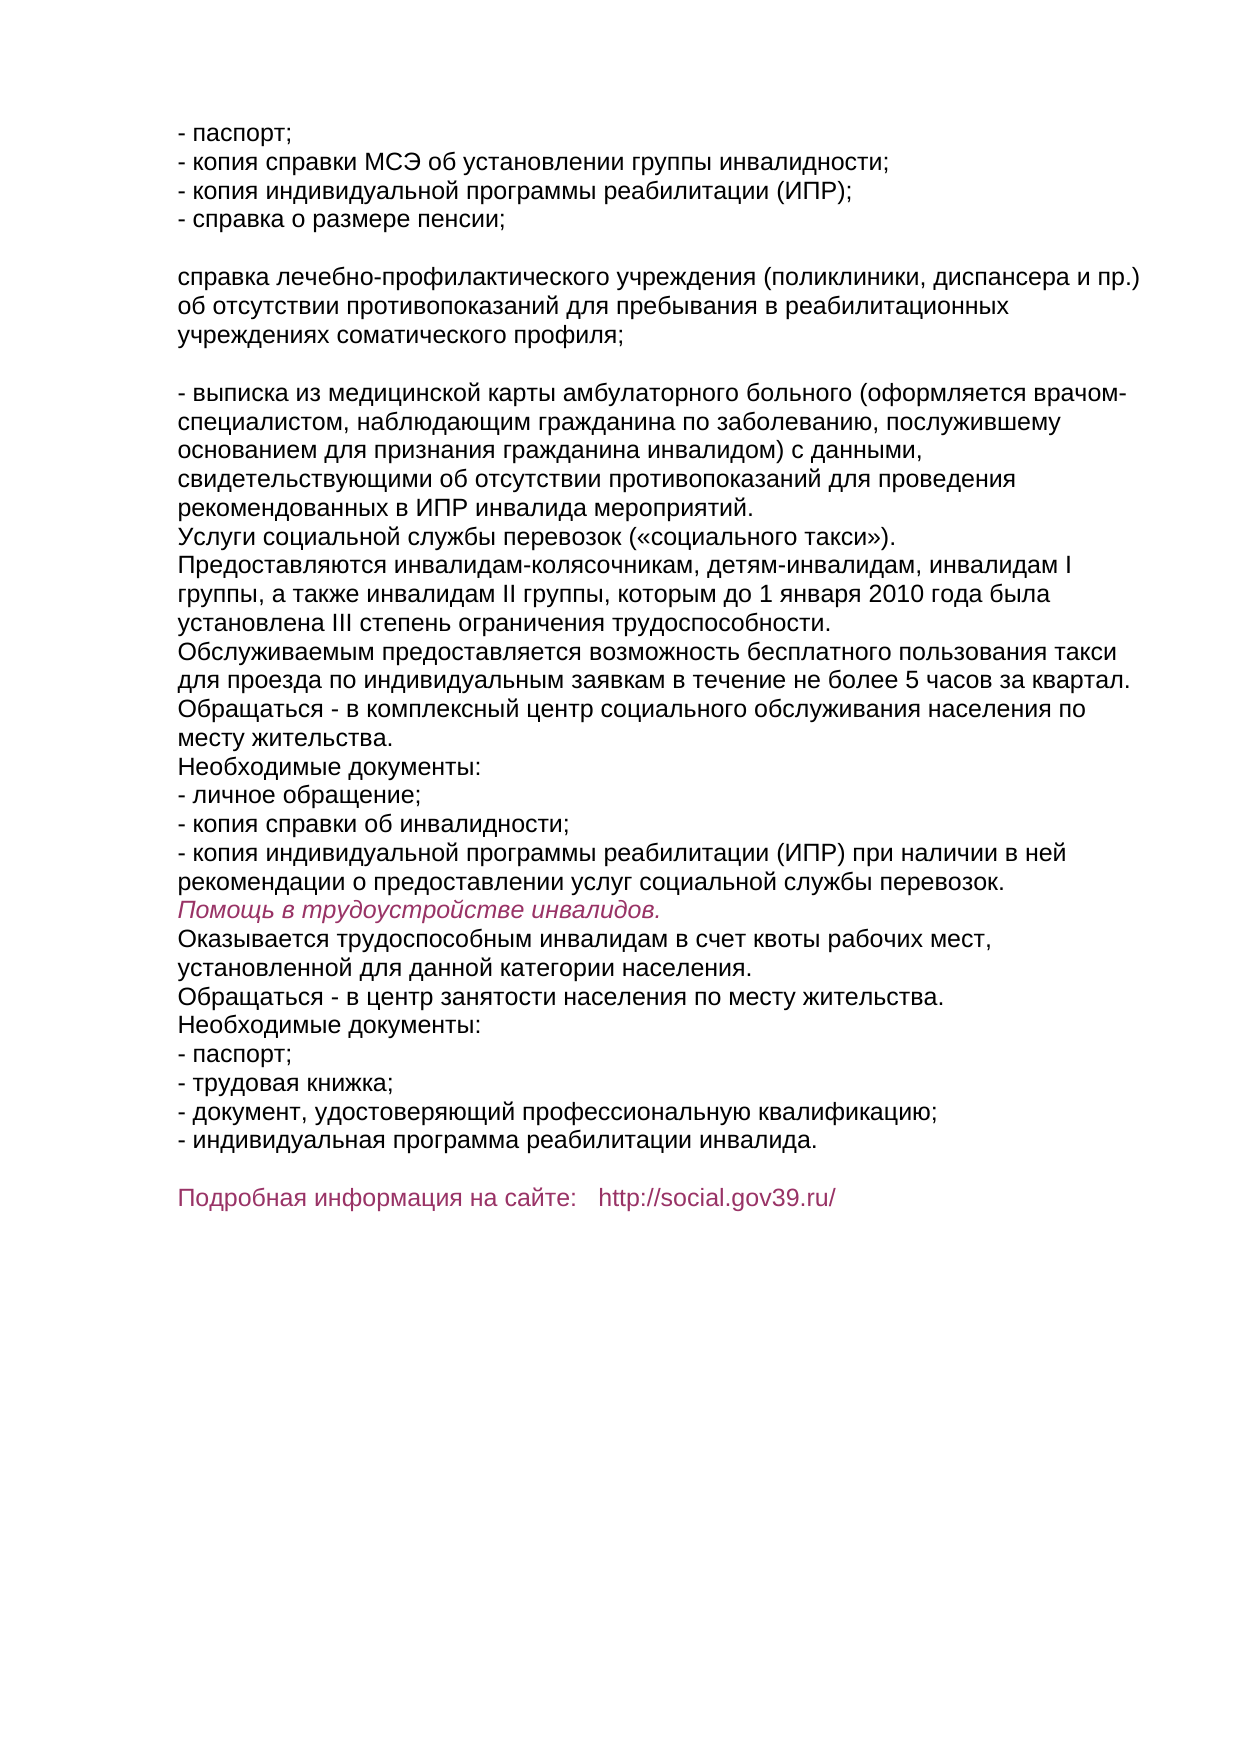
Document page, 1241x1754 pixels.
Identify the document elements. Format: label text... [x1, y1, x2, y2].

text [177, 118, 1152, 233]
text Подробная информация на сайте: http://social.gov39.ru/ [177, 1183, 1152, 1212]
text - выписка из медицинской карты амбулаторного больного (оформляется врачом-специалистом, наблюдающим гражданина по заболеванию, послужившему основанием для признания гражданина инвалидом) с данными, свидетельствующими об отсутствии противопоказаний для проведения рекомендованных в ИПР инвалида мероприятий. Услуги социальной службы перевозок («социального такси»). Предоставляются инвалидам-колясочникам, детям-инвалидам, инвалидам I группы, а также инвалидам II группы, которым до 1 января 2010 года была установлена III степень ограничения трудоспособности. Обслуживаемым предоставляется возможность бесплатного пользования такси для проезда по индивидуальным заявкам в течение не более 5 часов за квартал. Обращаться - в комплексный центр социального обслуживания населения по месту жительства. Необходимые документы: - личное обращение; - копия справки об инвалидности; - копия индивидуальной программы реабилитации (ИПР) при наличии в ней рекомендации о предоставлении услуг социальной службы перевозок. Помощь в трудоустройстве инвалидов. Оказывается трудоспособным инвалидам в счет квоты рабочих мест, установленной для данной категории населения. Обращаться - в центр занятости населения по месту жительства. Необходимые документы: - паспорт; - трудовая книжка; - документ, удостоверяющий профессиональную квалификацию; - индивидуальная программа реабилитации инвалида. [177, 378, 1152, 1154]
text справка лечебно-профилактического учреждения (поликлиники, диспансера и пр.) об отсутствии противопоказаний для пребывания в реабилитационных учреждениях соматического профиля; [177, 262, 1152, 348]
